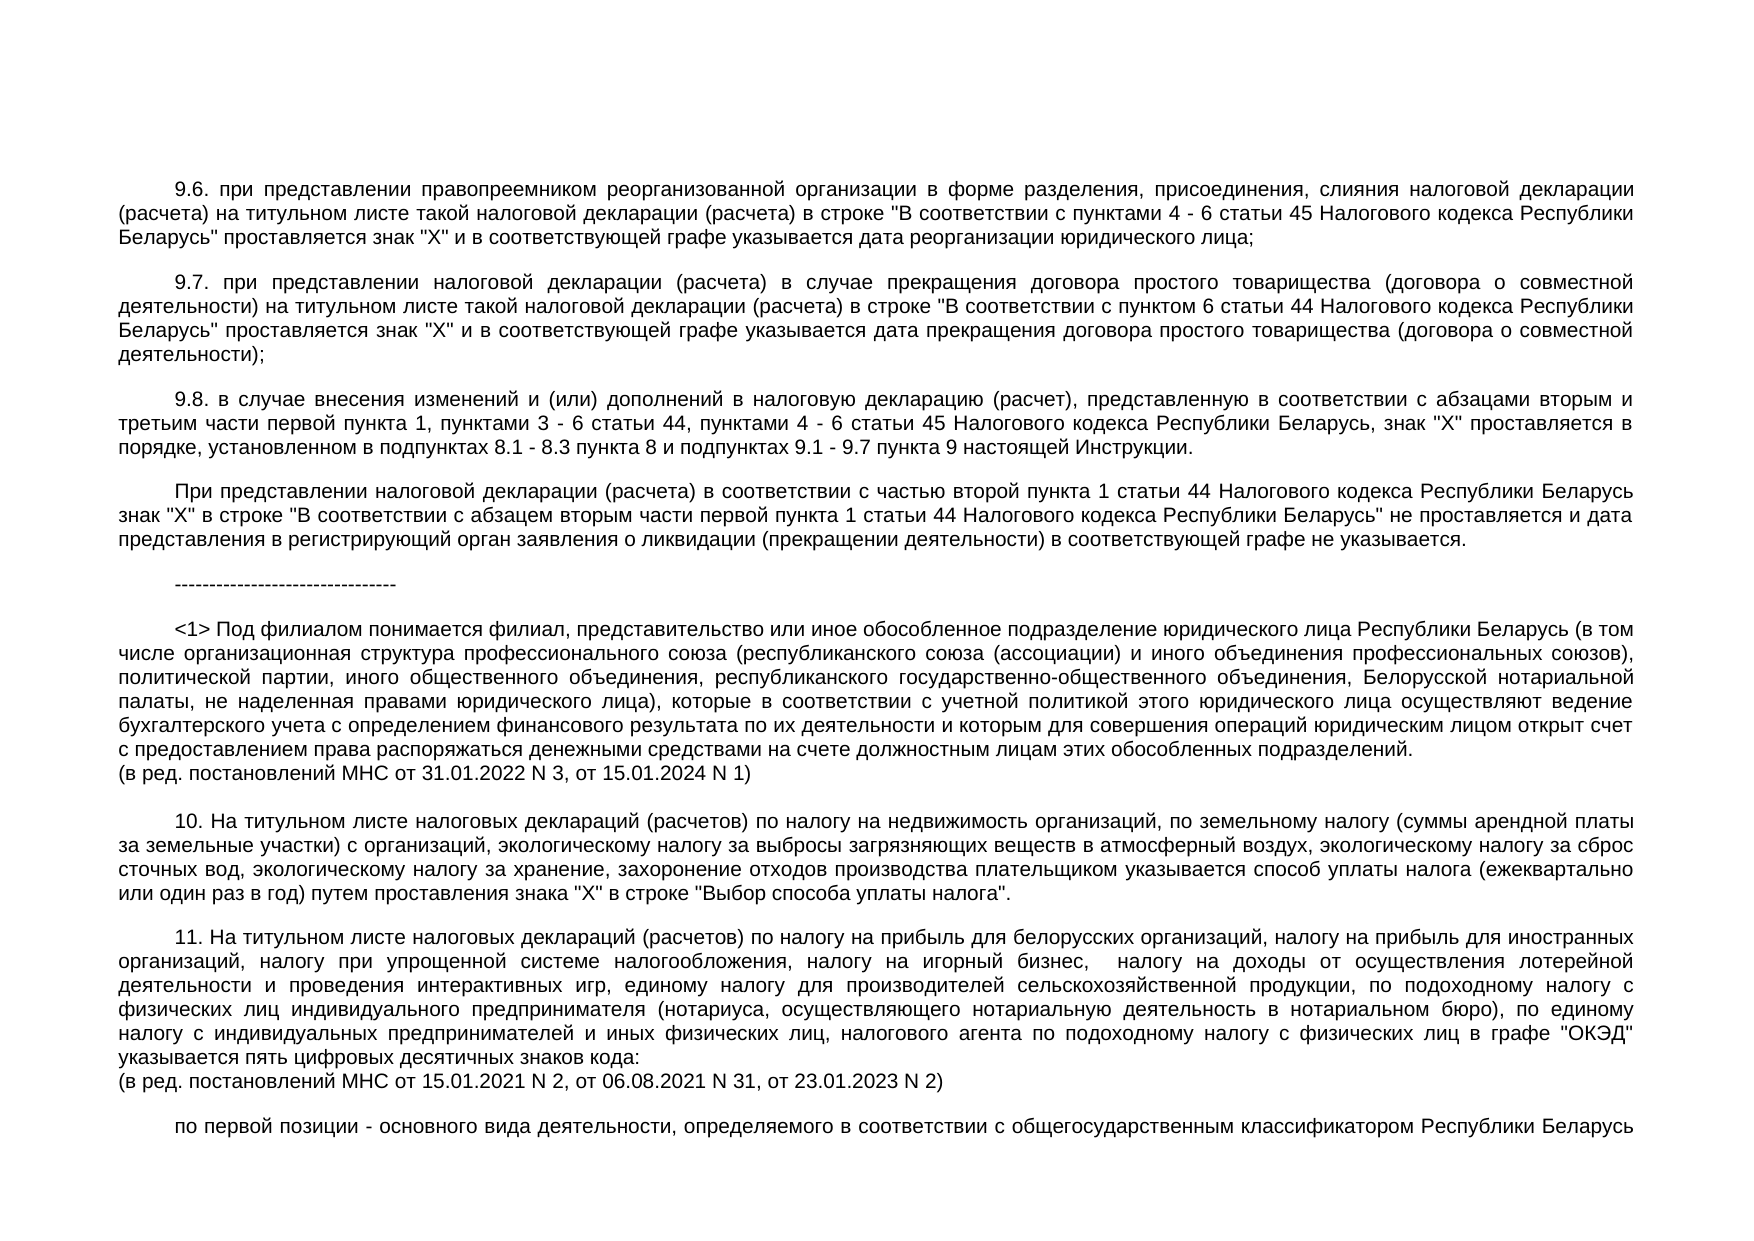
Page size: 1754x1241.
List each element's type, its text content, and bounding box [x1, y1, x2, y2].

text При представлении налоговой декларации (расчета) в соответствии с частью второй пункта 1 статьи 44 Налогового кодекса Республики Беларусь знак "X" в строке "В соответствии с абзацем вторым части первой пункта 1 статьи 44 Налогового кодекса Республики Беларусь" не проставляется и дата представления в регистрирующий орган заявления о ликвидации (прекращении деятельности) в соответствующей графе не указывается. [118, 479, 1636, 551]
text 11. На титульном листе налоговых деклараций (расчетов) по налогу на прибыль для белорусских организаций, налогу на прибыль для иностранных организаций, налогу при упрощенной системе налогообложения, налогу на игорный бизнес, налогу на доходы от осуществления лотерейной деятельности и проведения интерактивных игр, единому налогу для производителей сельскохозяйственной продукции, по подоходному налогу с физических лиц индивидуального предпринимателя (нотариуса, осуществляющего нотариальную деятельность в нотариальном бюро), по единому налогу с индивидуальных предпринимателей и иных физических лиц, налогового агента по подоходному налогу с физических лиц в графе "ОКЭД" указывается пять цифровых десятичных знаков кода: [118, 925, 1636, 1069]
text 9.7. при представлении налоговой декларации (расчета) в случае прекращения договора простого товарищества (договора о совместной деятельности) на титульном листе такой налоговой декларации (расчета) в строке "В соответствии с пунктом 6 статьи 44 Налогового кодекса Республики Беларусь" проставляется знак "X" и в соответствующей графе указывается дата прекращения договора простого товарищества (договора о совместной деятельности); [118, 270, 1636, 366]
text (в ред. постановлений МНС от 31.01.2022 N 3, от 15.01.2024 N 1) [118, 761, 1636, 784]
text <1> Под филиалом понимается филиал, представительство или иное обособленное подразделение юридического лица Республики Беларусь (в том числе организационная структура профессионального союза (республиканского союза (ассоциации) и иного объединения профессиональных союзов), политической партии, иного общественного объединения, республиканского государственно-общественного объединения, Белорусской нотариальной палаты, не наделенная правами юридического лица), которые в соответствии с учетной политикой этого юридического лица осуществляют ведение бухгалтерского учета с определением финансового результата по их деятельности и которым для совершения операций юридическим лицом открыт счет с предоставлением права распоряжаться денежными средствами на счете должностным лицам этих обособленных подразделений. [118, 617, 1636, 761]
text 9.6. при представлении правопреемником реорганизованной организации в форме разделения, присоединения, слияния налоговой декларации (расчета) на титульном листе такой налоговой декларации (расчета) в строке "В соответствии с пунктами 4 - 6 статьи 45 Налогового кодекса Республики Беларусь" проставляется знак "X" и в соответствующей графе указывается дата реорганизации юридического лица; [118, 177, 1636, 249]
text 9.8. в случае внесения изменений и (или) дополнений в налоговую декларацию (расчет), представленную в соответствии с абзацами вторым и третьим части первой пункта 1, пунктами 3 - 6 статьи 44, пунктами 4 - 6 статьи 45 Налогового кодекса Республики Беларусь, знак "X" проставляется в порядке, установленном в подпунктах 8.1 - 8.3 пункта 8 и подпунктах 9.1 - 9.7 пункта 9 настоящей Инструкции. [118, 387, 1636, 458]
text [118, 1114, 1636, 1138]
text -------------------------------- [118, 572, 1636, 596]
text 10. На титульном листе налоговых деклараций (расчетов) по налогу на недвижимость организаций, по земельному налогу (суммы арендной платы за земельные участки) с организаций, экологическому налогу за выбросы загрязняющих веществ в атмосферный воздух, экологическому налогу за сброс сточных вод, экологическому налогу за хранение, захоронение отходов производства плательщиком указывается способ уплаты налога (ежеквартально или один раз в год) путем проставления знака "X" в строке "Выбор способа уплаты налога". [118, 808, 1636, 904]
text (в ред. постановлений МНС от 15.01.2021 N 2, от 06.08.2021 N 31, от 23.01.2023 N 2) [118, 1069, 1636, 1093]
